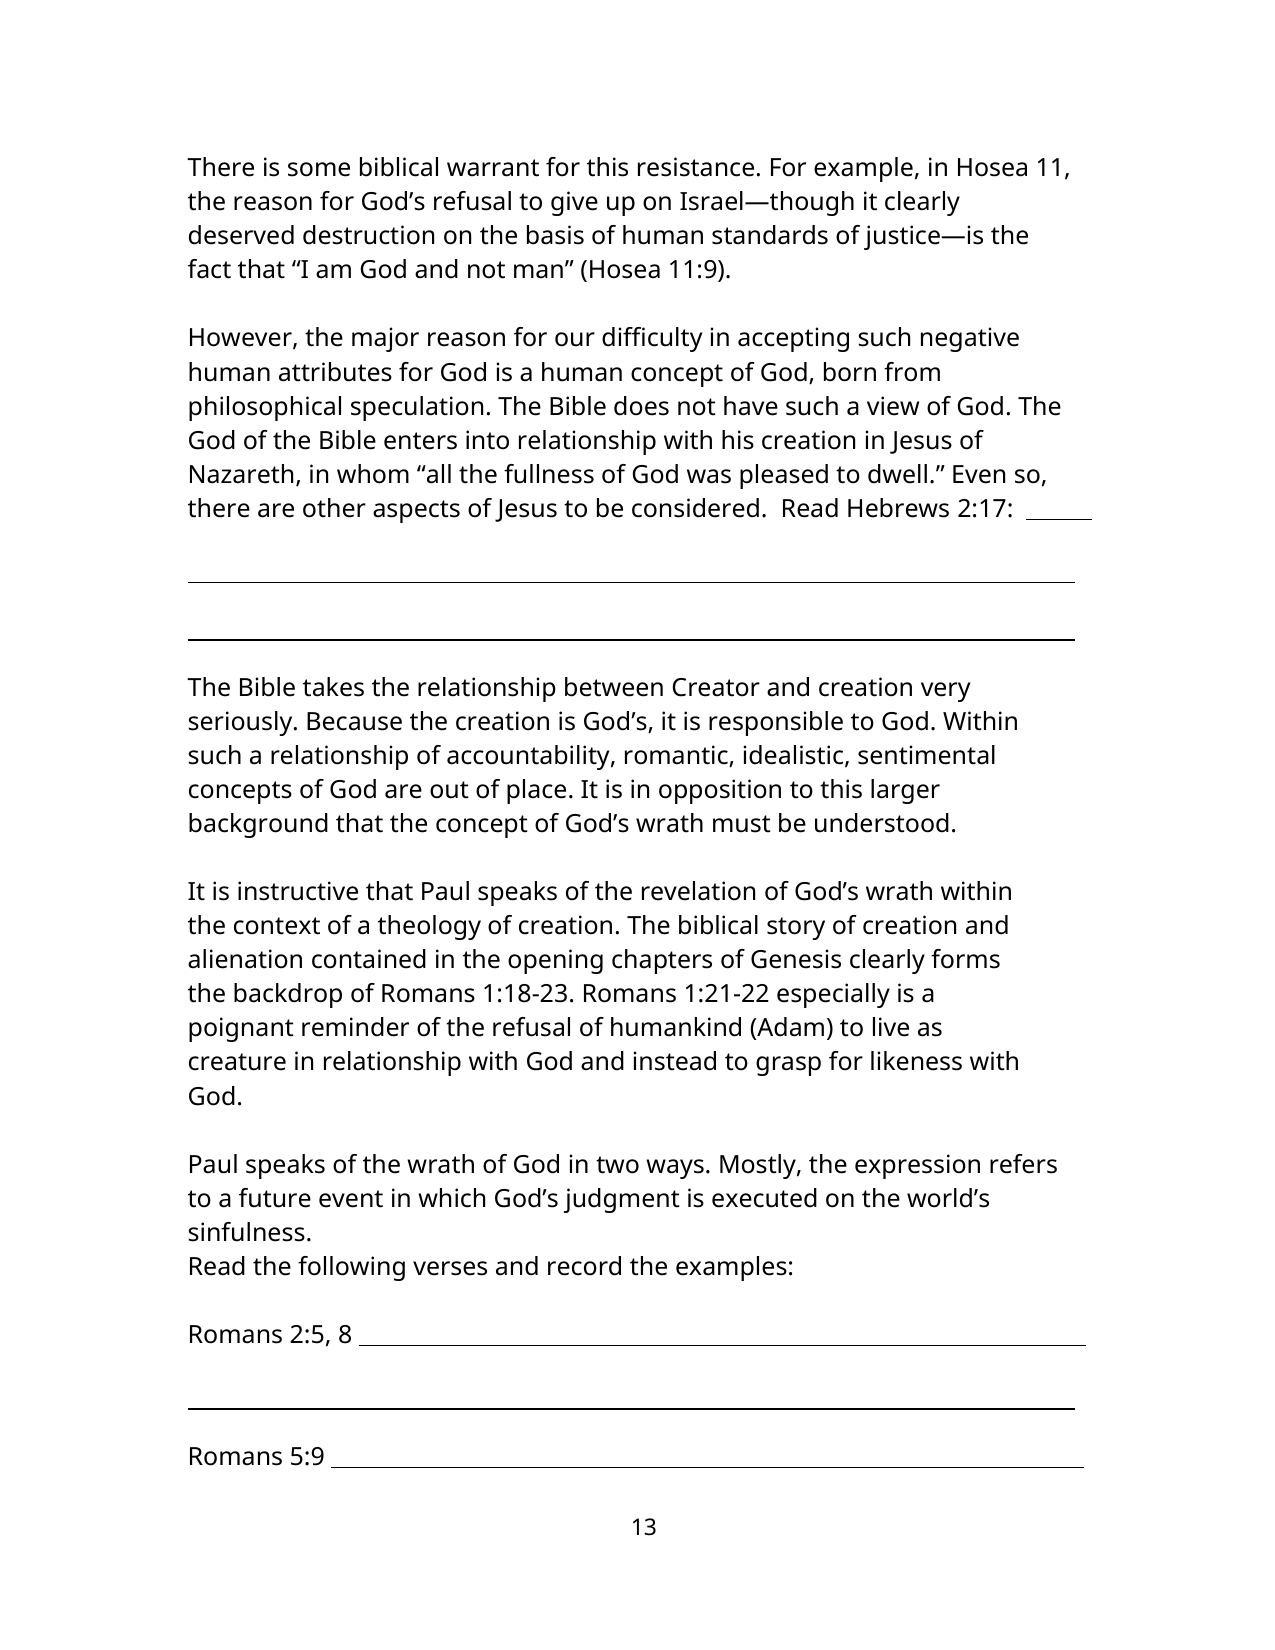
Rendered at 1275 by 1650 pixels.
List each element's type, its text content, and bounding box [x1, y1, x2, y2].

text There is some biblical warrant for this resistance. For example, in Hosea 11, the reason for God’s refusal to give up on Israel—though it clearly deserved destruction on the basis of human standards of justice—is the fact that “I am God and not man” (Hosea 11:9). [187, 150, 1072, 286]
text The Bible takes the relationship between Creator and creation very seriously. Because the creation is God’s, it is responsible to God. Within such a relationship of accountability, romantic, idealistic, sentimental concepts of God are out of place. It is in opposition to this larger background that the concept of God’s wrath must be understood. [187, 669, 1081, 840]
text Romans 5:9 [187, 1438, 1114, 1472]
text Romans 2:5, 8 [187, 1316, 1114, 1350]
text It is instructive that Paul speaks of the revelation of God’s wrath within the context of a theology of creation. The biblical story of creation and alienation contained in the opening chapters of Genesis clearly forms the backdrop of Romans 1:18-23. Romans 1:21-22 especially is a poignant reminder of the refusal of humankind (Adam) to live as creature in relationship with God and instead to grasp for likeness with God. [187, 874, 1040, 1112]
text Read the following verses and record the examples: [187, 1248, 1114, 1283]
text However, the major reason for our difficulty in accepting such negative human attributes for God is a human concept of God, born from philosophical speculation. The Bible does not have such a view of God. The God of the Bible enters into relationship with his creation in Jesus of Nazareth, in whom “all the fullness of God was pleased to dwell.” Even so, there are other aspects of Jesus to be considered. Read Hebrews 2:17: [187, 320, 1092, 524]
text Paul speaks of the wrath of God in two ways. Mostly, the expression refers to a future event in which God’s judgment is executed on the world’s sinfulness. [187, 1146, 1066, 1248]
